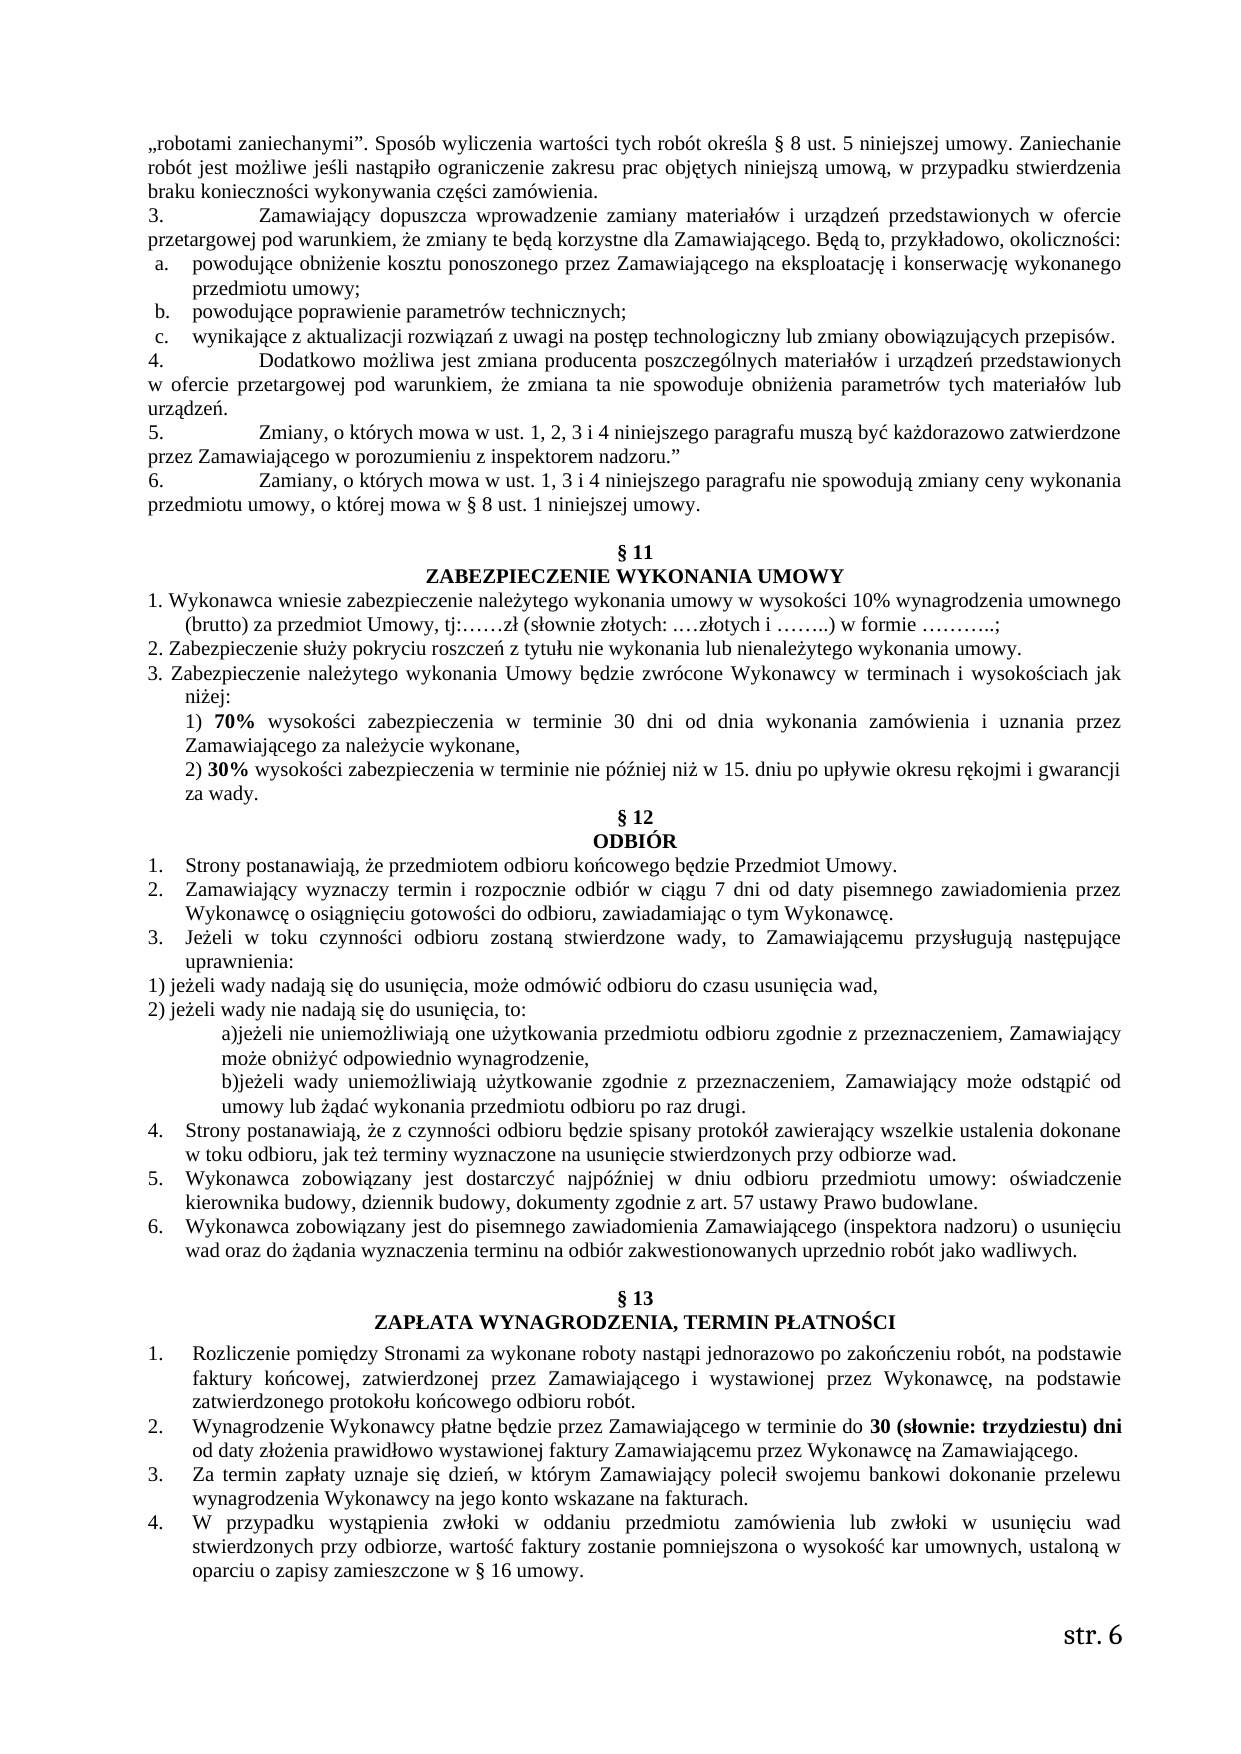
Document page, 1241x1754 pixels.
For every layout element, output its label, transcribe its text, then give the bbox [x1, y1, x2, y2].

list Wykonawca zobowiązany jest dostarczyć najpóźniej w dniu odbioru przedmiotu umowy: oświadczenie kierownika budowy, dziennik budowy, dokumenty zgodnie z art. 57 ustawy Prawo budowlane. [148, 1166, 1122, 1214]
text 1) 70% wysokości zabezpieczenia w terminie 30 dni od dnia wykonania zamówienia i uznania przez Zamawiającego za należycie wykonane, [185, 708, 1122, 757]
list wynikające z aktualizacji rozwiązań z uwagi na postęp technologiczny lub zmiany obowiązujących przepisów. [154, 323, 1122, 348]
text 3. Zabezpieczenie należytego wykonania Umowy będzie zwrócone Wykonawcy w terminach i wysokościach jak niżej: [147, 660, 1122, 708]
list Strony postanawiają, że z czynności odbioru będzie spisany protokół zawierający wszelkie ustalenia dokonane w toku odbioru, jak też terminy wyznaczone na usunięcie stwierdzonych przy odbiorze wad. [148, 1118, 1122, 1166]
text a)jeżeli nie uniemożliwiają one użytkowania przedmiotu odbioru zgodnie z przeznaczeniem, Zamawiający może obniżyć odpowiednio wynagrodzenie, [221, 1021, 1122, 1069]
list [148, 131, 1122, 203]
list Dodatkowo możliwa jest zmiana producenta poszczególnych materiałów i urządzeń przedstawionych w ofercie przetargowej pod warunkiem, że zmiana ta nie spowoduje obniżenia parametrów tych materiałów lub urządzeń. [148, 348, 1122, 420]
list Zamawiający wyznaczy termin i rozpocznie odbiór w ciągu 7 dni od daty pisemnego zawiadomienia przez Wykonawcę o osiągnięciu gotowości do odbioru, zawiadamiając o tym Wykonawcę. [148, 877, 1122, 925]
list powodujące poprawienie parametrów technicznych; [154, 299, 1122, 323]
list Wykonawca zobowiązany jest do pisemnego zawiadomienia Zamawiającego (inspektora nadzoru) o usunięciu wad oraz do żądania wyznaczenia terminu na odbiór zakwestionowanych uprzednio robót jako wadliwych. [148, 1214, 1122, 1262]
text 2) 30% wysokości zabezpieczenia w terminie nie później niż w 15. dniu po upływie okresu rękojmi i gwarancji za wady. [185, 757, 1122, 805]
list Za termin zapłaty uznaje się dzień, w którym Zamawiający polecił swojemu bankowi dokonanie przelewu wynagrodzenia Wykonawcy na jego konto wskazane na fakturach. [148, 1462, 1122, 1510]
text § 12 [148, 805, 1122, 829]
list Strony postanawiają, że przedmiotem odbioru końcowego będzie Przedmiot Umowy. [148, 853, 1122, 877]
text ZAPŁATA WYNAGRODZENIA, TERMIN PŁATNOŚCI [148, 1310, 1122, 1341]
text 2) jeżeli wady nie nadają się do usunięcia, to: [148, 997, 1122, 1021]
text § 11 [148, 540, 1122, 564]
text 1. Wykonawca wniesie zabezpieczenie należytego wykonania umowy w wysokości 10% wynagrodzenia umownego (brutto) za przedmiot Umowy, tj:……zł (słownie złotych: .…złotych i ……..) w formie ………..; [147, 588, 1122, 636]
text 1) jeżeli wady nadają się do usunięcia, może odmówić odbioru do czasu usunięcia wad, [148, 973, 1122, 997]
text ZABEZPIECZENIE WYKONANIA UMOWY [148, 564, 1122, 588]
text b)jeżeli wady uniemożliwiają użytkowanie zgodnie z przeznaczeniem, Zamawiający może odstąpić od umowy lub żądać wykonania przedmiotu odbioru po raz drugi. [221, 1069, 1122, 1118]
list W przypadku wystąpienia zwłoki w oddaniu przedmiotu zamówienia lub zwłoki w usunięciu wad stwierdzonych przy odbiorze, wartość faktury zostanie pomniejszona o wysokość kar umownych, ustaloną w oparciu o zapisy zamieszczone w § 16 umowy. [148, 1510, 1122, 1582]
list Zamiany, o których mowa w ust. 1, 3 i 4 niniejszego paragrafu nie spowodują zmiany ceny wykonania przedmiotu umowy, o której mowa w § 8 ust. 1 niniejszej umowy. [148, 468, 1122, 516]
list Rozliczenie pomiędzy Stronami za wykonane roboty nastąpi jednorazowo po zakończeniu robót, na podstawie faktury końcowej, zatwierdzonej przez Zamawiającego i wystawionej przez Wykonawcę, na podstawie zatwierdzonego protokołu końcowego odbioru robót. [148, 1341, 1122, 1413]
text ODBIÓR [148, 829, 1122, 853]
list Zmiany, o których mowa w ust. 1, 2, 3 i 4 niniejszego paragrafu muszą być każdorazowo zatwierdzone przez Zamawiającego w porozumieniu z inspektorem nadzoru.” [148, 420, 1122, 468]
text § 13 [148, 1286, 1122, 1310]
list Wynagrodzenie Wykonawcy płatne będzie przez Zamawiającego w terminie do 30 (słownie: trzydziestu) dni od daty złożenia prawidłowo wystawionej faktury Zamawiającemu przez Wykonawcę na Zamawiającego. [148, 1413, 1122, 1462]
list powodujące obniżenie kosztu ponoszonego przez Zamawiającego na eksploatację i konserwację wykonanego przedmiotu umowy; [154, 251, 1122, 299]
list Zamawiający dopuszcza wprowadzenie zamiany materiałów i urządzeń przedstawionych w ofercie przetargowej pod warunkiem, że zmiany te będą korzystne dla Zamawiającego. Będą to, przykładowo, okoliczności: [148, 203, 1122, 251]
text 2. Zabezpieczenie służy pokryciu roszczeń z tytułu nie wykonania lub nienależytego wykonania umowy. [148, 636, 1122, 660]
list Jeżeli w toku czynności odbioru zostaną stwierdzone wady, to Zamawiającemu przysługują następujące uprawnienia: [148, 925, 1122, 973]
